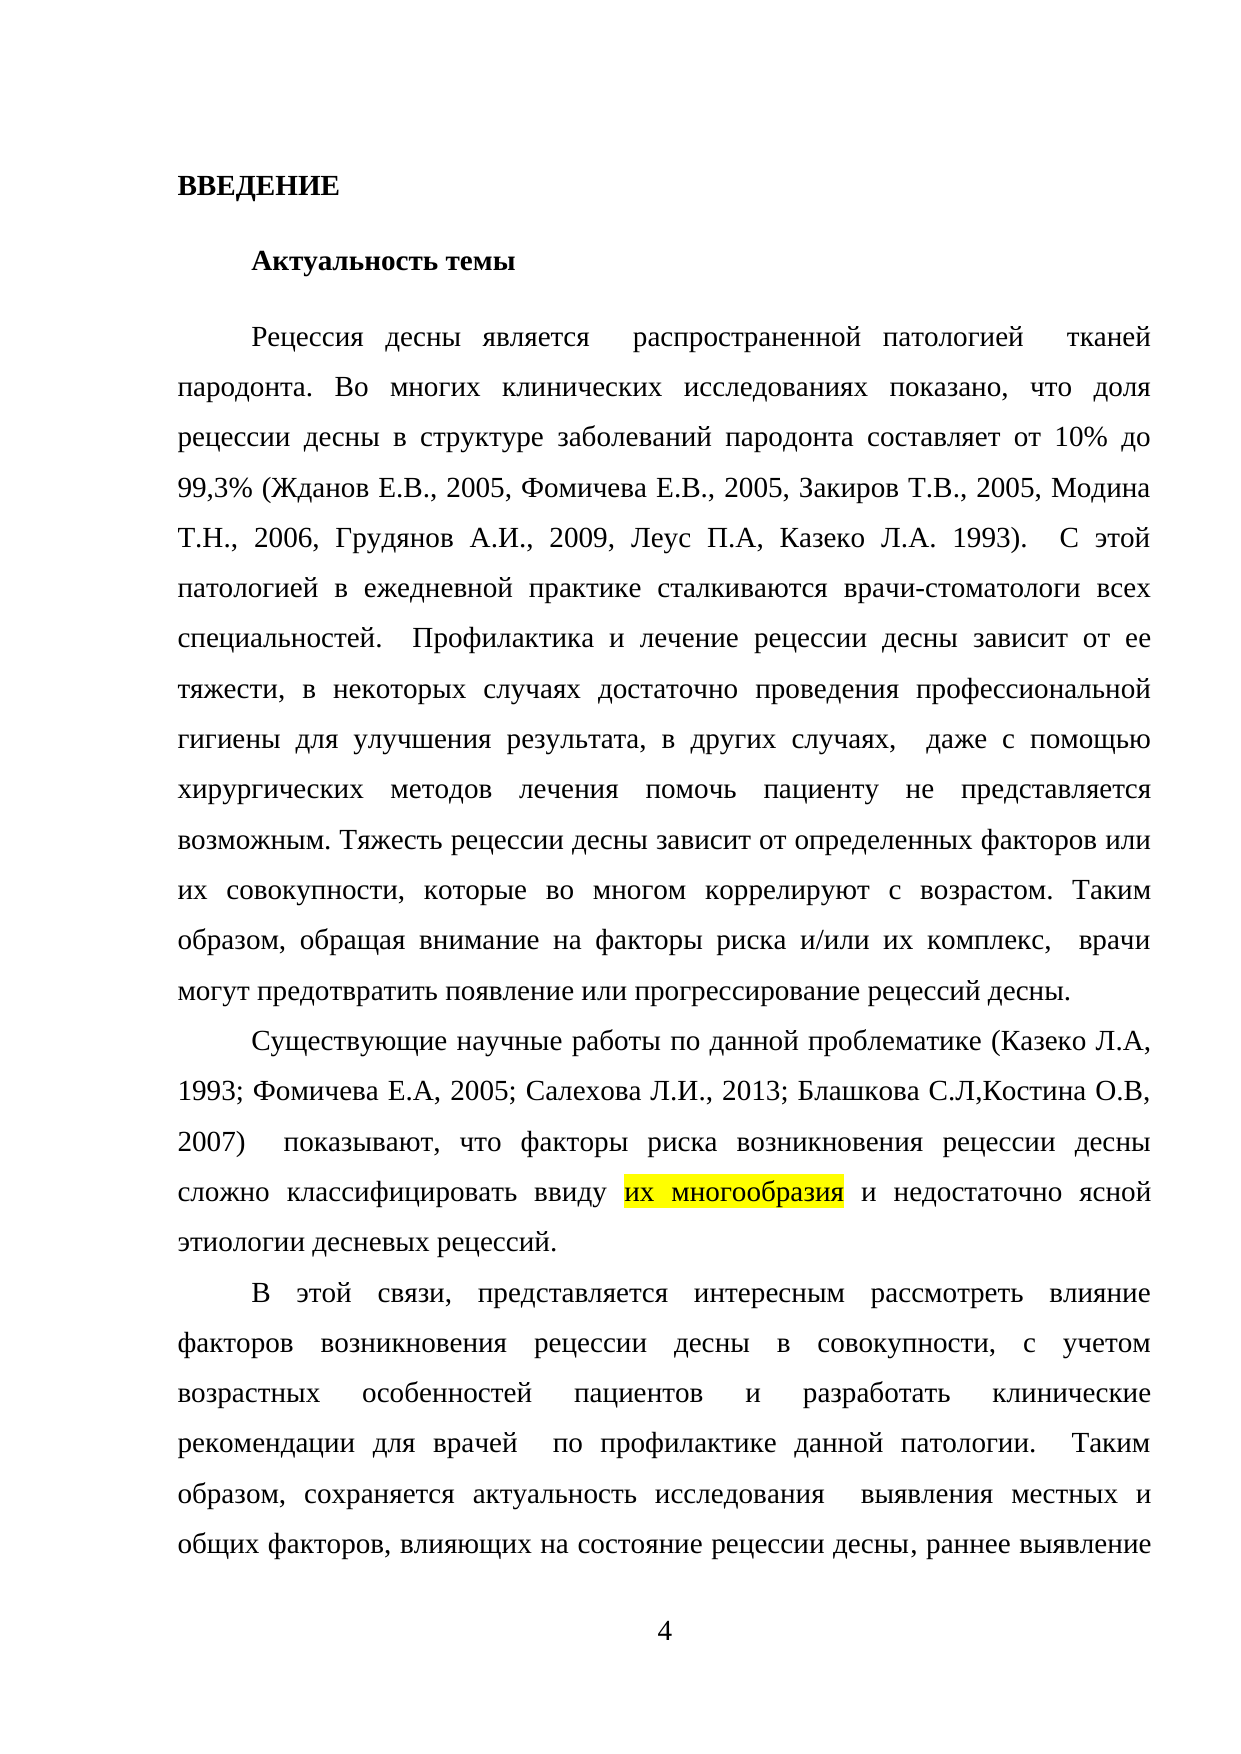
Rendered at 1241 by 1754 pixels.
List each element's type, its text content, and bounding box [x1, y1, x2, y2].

text Существующие научные работы по данной проблематике (Казеко Л.А, 1993; Фомичева Е.А, 2005; Салехова Л.И., 2013; Блашкова С.Л,Костина О.В, 2007) показывают, что факторы риска возникновения рецессии десны сложно классифицировать ввиду их многообразия и недостаточно ясной этиологии десневых рецессий. [177, 1023, 1152, 1258]
text Актуальность темы [177, 243, 1152, 277]
text Рецессия десны является распространенной патологией тканей пародонта. Во многих клинических исследованиях показано, что доля рецессии десны в структуре заболеваний пародонта составляет от 10% до 99,3% (Жданов Е.В., 2005, Фомичева Е.В., 2005, Закиров Т.В., 2005, Модина Т.Н., 2006, Грудянов А.И., 2009, Леус П.А, Казеко Л.А. 1993). С этой патологией в ежедневной практике сталкиваются врачи-стоматологи всех специальностей. Профилактика и лечение рецессии десны зависит от ее тяжести, в некоторых случаях достаточно проведения профессиональной гигиены для улучшения результата, в других случаях, даже с помощью хирургических методов лечения помочь пациенту не представляется возможным. Тяжесть рецессии десны зависит от определенных факторов или их совокупности, которые во многом коррелируют с возрастом. Таким образом, обращая внимание на факторы риска и/или их комплекс, врачи могут предотвратить появление или прогрессирование рецессий десны. [177, 319, 1152, 1006]
subtitle ВВЕДЕНИЕ [177, 168, 1152, 202]
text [177, 1275, 1152, 1560]
